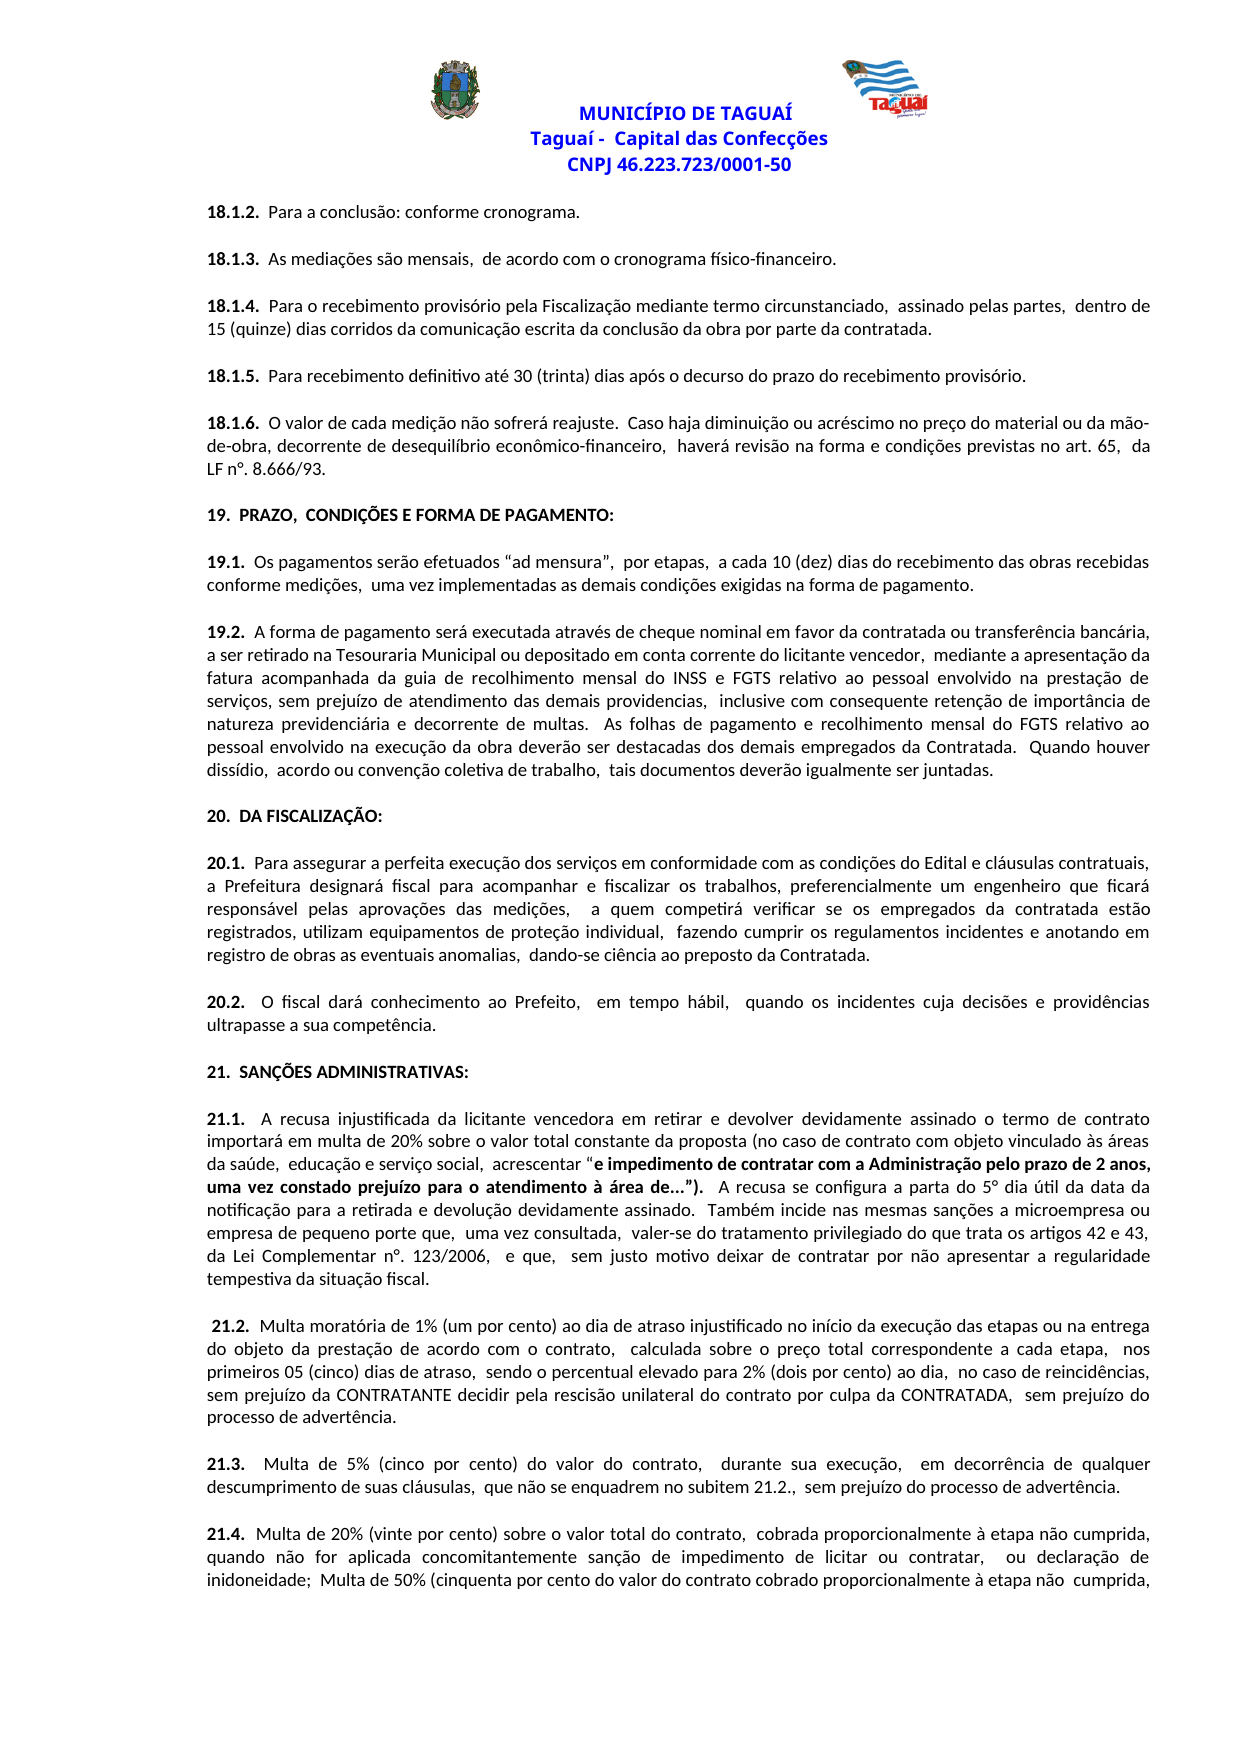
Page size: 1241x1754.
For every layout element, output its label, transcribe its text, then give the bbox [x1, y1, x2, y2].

text 21. SANÇÕES ADMINISTRATIVAS: [207, 1060, 1152, 1083]
text 19.2. A forma de pagamento será executada através de cheque nominal em favor da contratada ou transferência bancária, a ser retirado na Tesouraria Municipal ou depositado em conta corrente do licitante vencedor, mediante a apresentação da fatura acompanhada da guia de recolhimento mensal do INSS e FGTS relativo ao pessoal envolvido na prestação de serviços, sem prejuízo de atendimento das demais providencias, inclusive com consequente retenção de importância de natureza previdenciária e decorrente de multas. As folhas de pagamento e recolhimento mensal do FGTS relativo ao pessoal envolvido na execução da obra deverão ser destacadas dos demais empregados da Contratada. Quando houver dissídio, acordo ou convenção coletiva de trabalho, tais documentos deverão igualmente ser juntadas. [207, 620, 1152, 781]
text 18.1.3. As mediações são mensais, de acordo com o cronograma físico-financeiro. [207, 247, 1152, 270]
picture [841, 59, 929, 120]
text 21.1. A recusa injustificada da licitante vencedora em retirar e devolver devidamente assinado o termo de contrato importará em multa de 20% sobre o valor total constante da proposta (no caso de contrato com objeto vinculado às áreas da saúde, educação e serviço social, acrescentar “e impedimento de contratar com a Administração pelo prazo de 2 anos, uma vez constado prejuízo para o atendimento à área de...”). A recusa se configura a parta do 5° dia útil da data da notificação para a retirada e devolução devidamente assinado. Também incide nas mesmas sanções a microempresa ou empresa de pequeno porte que, uma vez consultada, valer-se do tratamento privilegiado do que trata os artigos 42 e 43, da Lei Complementar n°. 123/2006, e que, sem justo motivo deixar de contratar por não apresentar a regularidade tempestiva da situação fiscal. [207, 1107, 1152, 1290]
text 19.1. Os pagamentos serão efetuados “ad mensura”, por etapas, a cada 10 (dez) dias do recebimento das obras recebidas conforme medições, uma vez implementadas as demais condições exigidas na forma de pagamento. [207, 550, 1152, 596]
text 18.1.2. Para a conclusão: conforme cronograma. [207, 200, 1152, 223]
text 21.2. Multa moratória de 1% (um por cento) ao dia de atraso injustificado no início da execução das etapas ou na entrega do objeto da prestação de acordo com o contrato, calculada sobre o preço total correspondente a cada etapa, nos primeiros 05 (cinco) dias de atraso, sendo o percentual elevado para 2% (dois por cento) ao dia, no caso de reincidências, sem prejuízo da CONTRATANTE decidir pela rescisão unilateral do contrato por culpa da CONTRATADA, sem prejuízo do processo de advertência. [207, 1314, 1152, 1428]
picture [430, 60, 481, 120]
text 20. DA FISCALIZAÇÃO: [207, 804, 1152, 827]
text 19. PRAZO, CONDIÇÕES E FORMA DE PAGAMENTO: [207, 503, 1152, 526]
text 18.1.4. Para o recebimento provisório pela Fiscalização mediante termo circunstanciado, assinado pelas partes, dentro de 15 (quinze) dias corridos da comunicação escrita da conclusão da obra por parte da contratada. [207, 294, 1152, 340]
text 20.1. Para assegurar a perfeita execução dos serviços em conformidade com as condições do Edital e cláusulas contratuais, a Prefeitura designará fiscal para acompanhar e fiscalizar os trabalhos, preferencialmente um engenheiro que ficará responsável pelas aprovações das medições, a quem competirá verificar se os empregados da contratada estão registrados, utilizam equipamentos de proteção individual, fazendo cumprir os regulamentos incidentes e anotando em registro de obras as eventuais anomalias, dando-se ciência ao preposto da Contratada. [207, 851, 1152, 966]
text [207, 1522, 1152, 1591]
text 18.1.5. Para recebimento definitivo até 30 (trinta) dias após o decurso do prazo do recebimento provisório. [207, 364, 1152, 387]
text 20.2. O fiscal dará conhecimento ao Prefeito, em tempo hábil, quando os incidentes cuja decisões e providências ultrapasse a sua competência. [207, 990, 1152, 1036]
text 18.1.6. O valor de cada medição não sofrerá reajuste. Caso haja diminuição ou acréscimo no preço do material ou da mão-de-obra, decorrente de desequilíbrio econômico-financeiro, haverá revisão na forma e condições previstas no art. 65, da LF n°. 8.666/93. [207, 411, 1152, 479]
text 21.3. Multa de 5% (cinco por cento) do valor do contrato, durante sua execução, em decorrência de qualquer descumprimento de suas cláusulas, que não se enquadrem no subitem 21.2., sem prejuízo do processo de advertência. [207, 1452, 1152, 1498]
